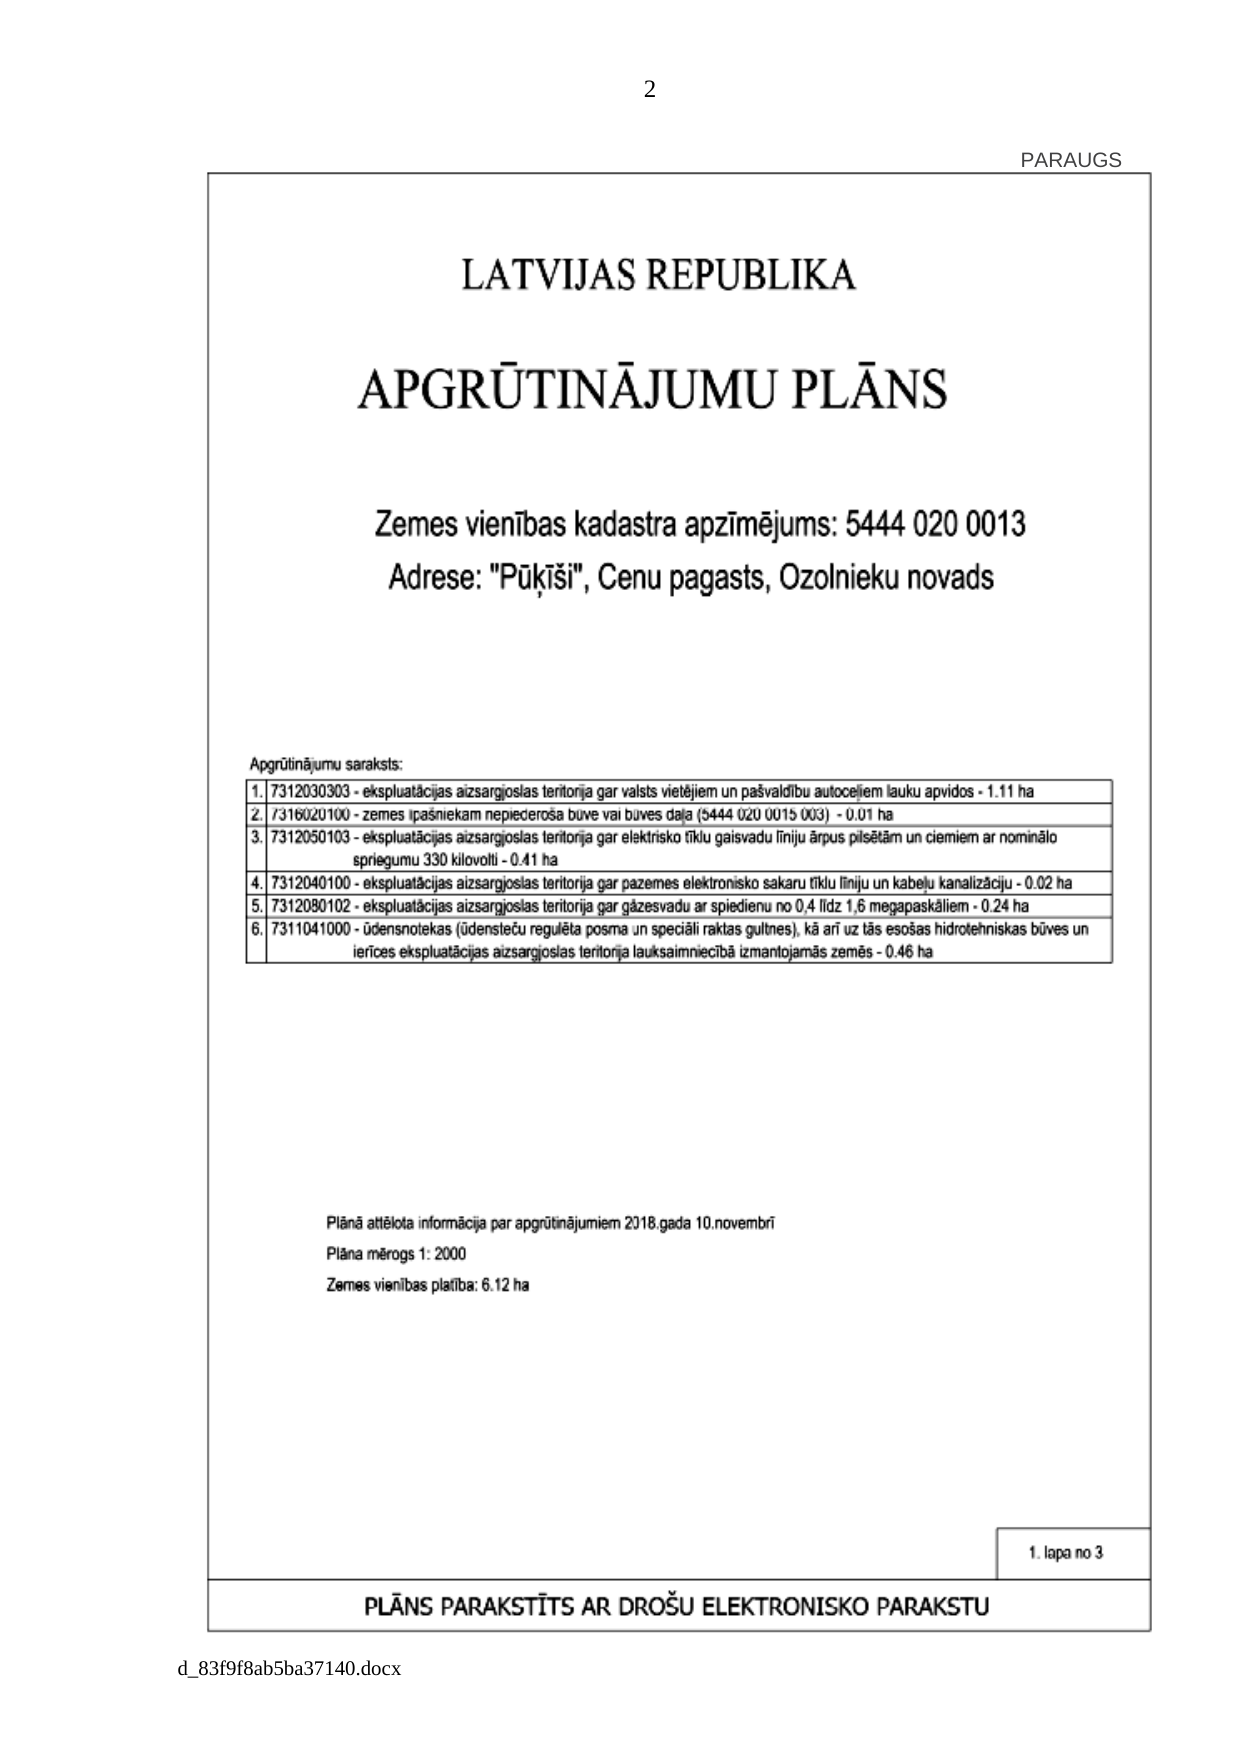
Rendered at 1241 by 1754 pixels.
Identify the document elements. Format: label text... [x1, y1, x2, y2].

text PARAUGS [177, 148, 1122, 172]
